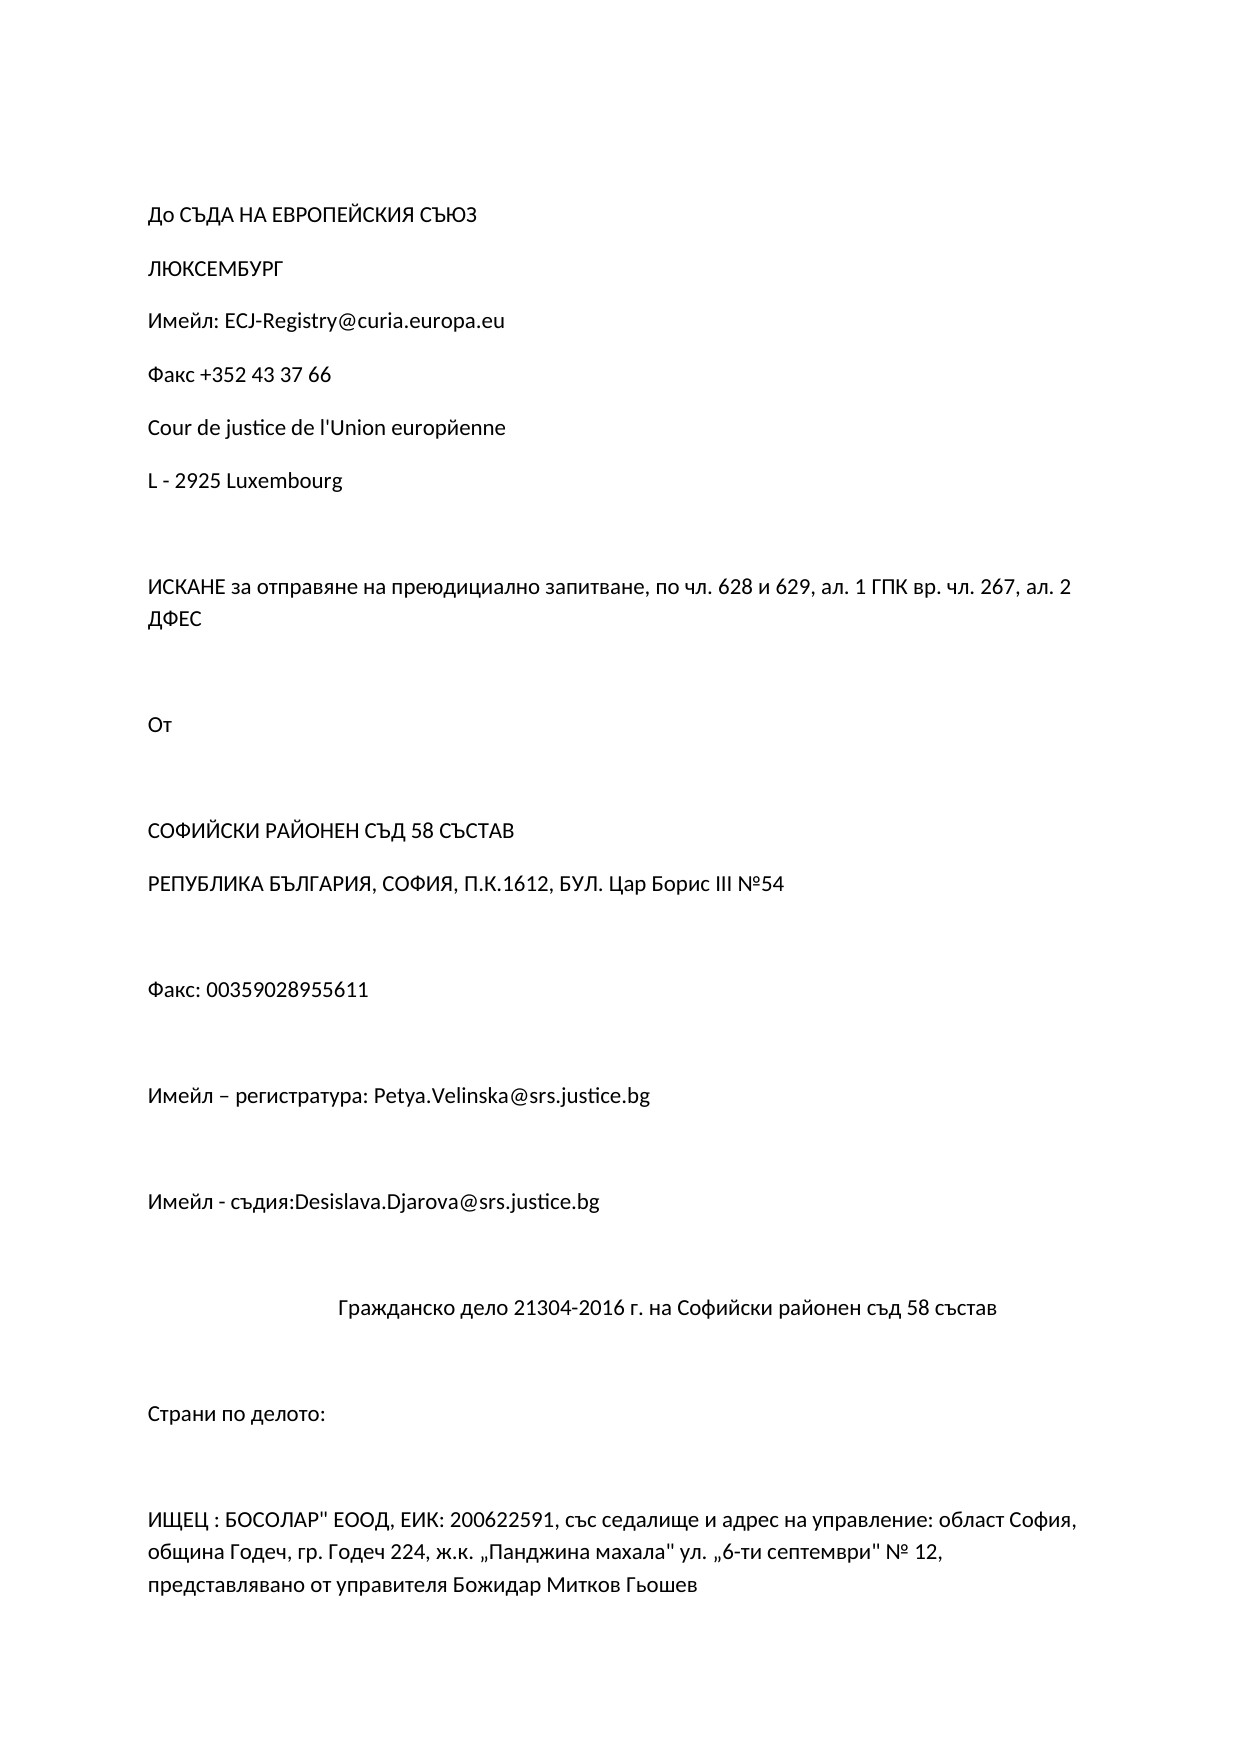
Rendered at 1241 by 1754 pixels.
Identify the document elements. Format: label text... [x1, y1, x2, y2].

text L - 2925 Luxembourg [148, 466, 1093, 494]
text От [148, 710, 1093, 738]
text Имейл - съдия:Desislava.Djarova@srs.justice.bg [148, 1187, 1093, 1215]
text ЛЮКСЕМБУРГ [148, 254, 1093, 282]
text Cour de justice de l'Union europйenne [148, 413, 1093, 441]
text СОФИЙСКИ РАЙОНЕН СЪД 58 СЪСТАВ [148, 816, 1093, 844]
text До СЪДА НА ЕВРОПЕЙСКИЯ СЪЮЗ [148, 201, 1093, 229]
text Страни по делото: [148, 1399, 1093, 1427]
text ИСКАНЕ за отправяне на преюдициално запитване, по чл. 628 и 629, ал. 1 ГПК вр. чл. 267, ал. 2 ДФЕС [148, 572, 1093, 632]
text Имейл – регистратура: Petya.Velinska@srs.justice.bg [148, 1081, 1093, 1109]
text ИЩЕЦ : БОСОЛАР" ЕООД, ЕИК: 200622591, със седалище и адрес на управление: област София, община Годеч, гр. Годеч 224, ж.к. „Панджина махала" ул. „6-ти септември" № 12, представлявано от управителя Божидар Митков Гьошев [148, 1505, 1093, 1598]
text Факс +352 43 37 66 [148, 360, 1093, 388]
text Факс: 00359028955611 [148, 975, 1093, 1003]
text РЕПУБЛИКА БЪЛГАРИЯ, СОФИЯ, П.К.1612, БУЛ. Цар Борис III №54 [148, 869, 1093, 897]
text Гражданско дело 21304-2016 г. на Софийски районен съд 58 състав [148, 1293, 1093, 1321]
text Имейл: ECJ-Registry@curia.europa.eu [148, 307, 1093, 335]
